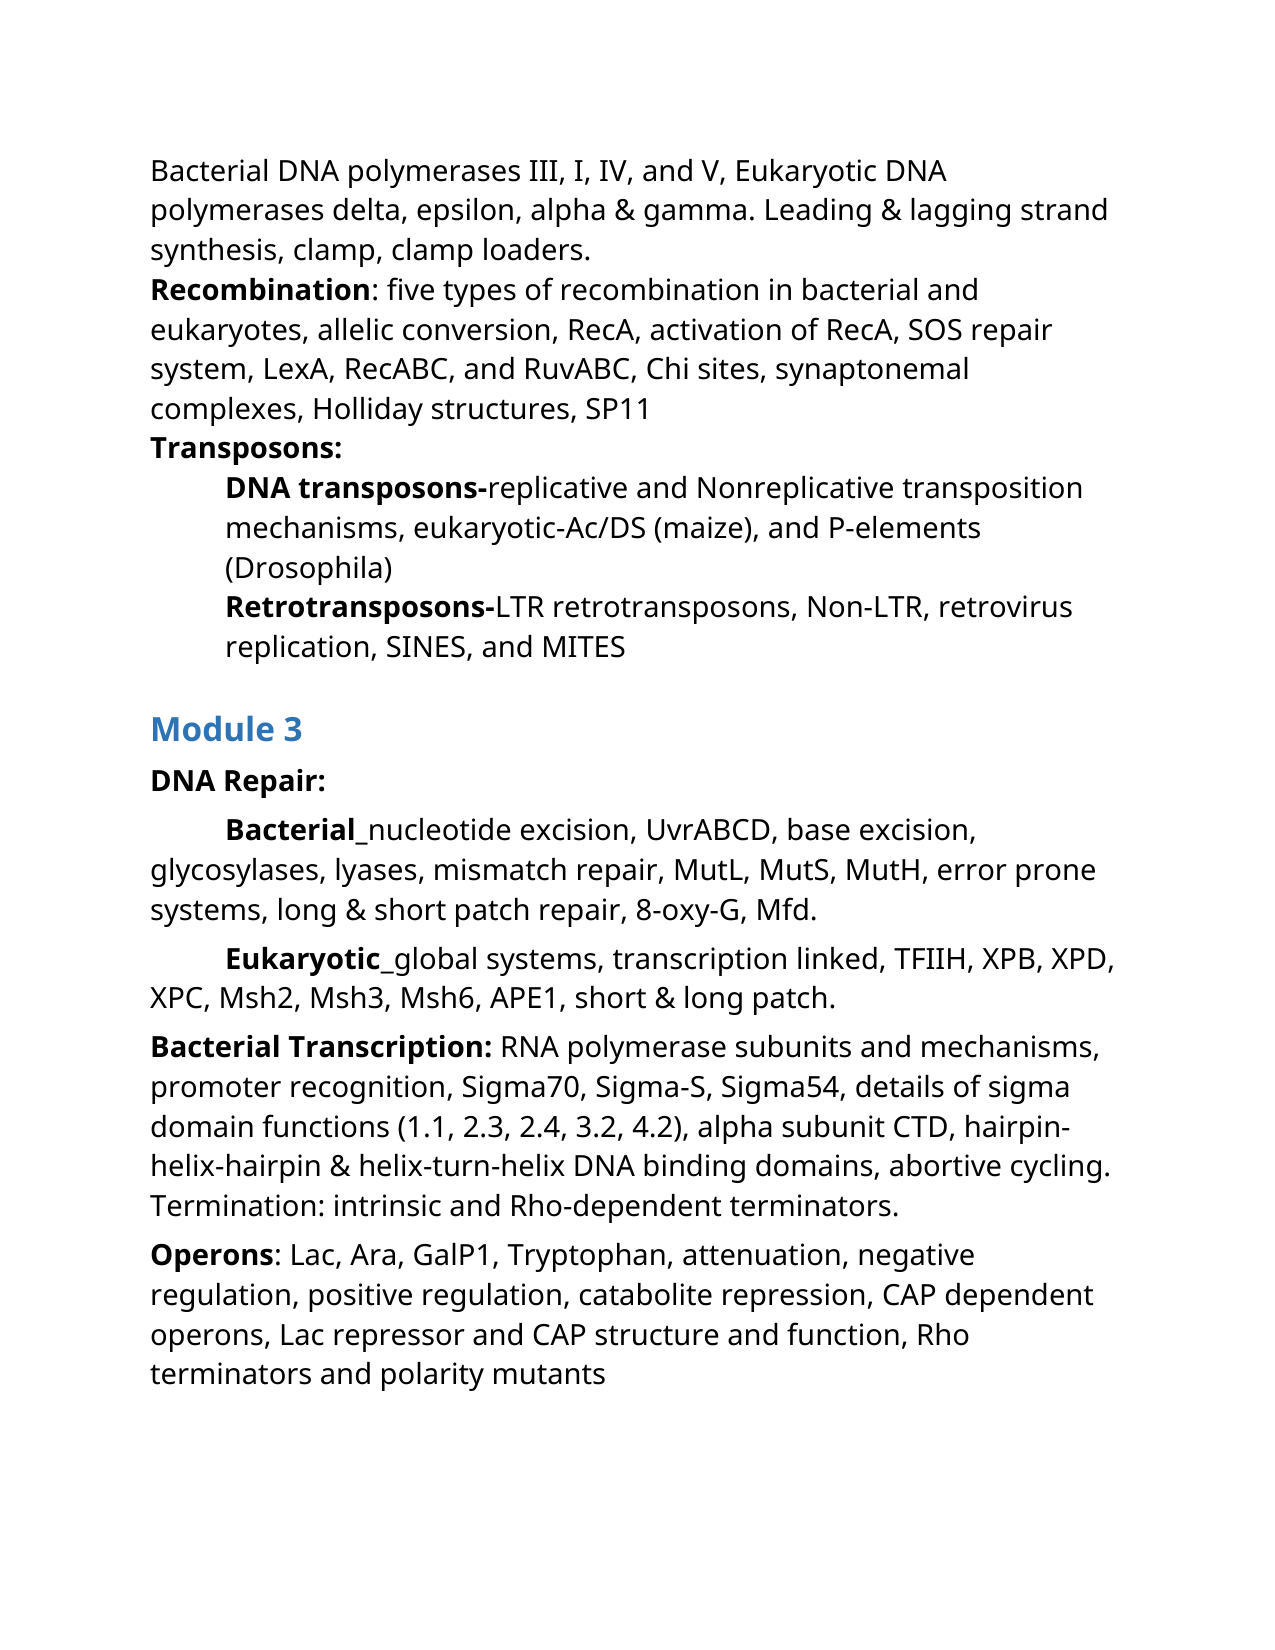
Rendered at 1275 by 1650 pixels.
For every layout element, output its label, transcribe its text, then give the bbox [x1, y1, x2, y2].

text Bacterial DNA polymerases III, I, IV, and V, Eukaryotic DNA polymerases delta, epsilon, alpha & gamma. Leading & lagging strand synthesis, clamp, clamp loaders. [150, 150, 1125, 269]
text DNA Repair: [150, 760, 1125, 800]
text Recombination: five types of recombination in bacterial and eukaryotes, allelic conversion, RecA, activation of RecA, SOS repair system, LexA, RecABC, and RuvABC, Chi sites, synaptonemal complexes, Holliday structures, SP11 [150, 269, 1125, 428]
text Operons: Lac, Ara, GalP1, Tryptophan, attenuation, negative regulation, positive regulation, catabolite repression, CAP dependent operons, Lac repressor and CAP structure and function, Rho terminators and polarity mutants [150, 1234, 1125, 1393]
text Retrotransposons-LTR retrotransposons, Non-LTR, retrovirus replication, SINES, and MITES [225, 587, 1125, 666]
text Bacterial_nucleotide excision, UvrABCD, base excision, glycosylases, lyases, mismatch repair, MutL, MutS, MutH, error prone systems, long & short patch repair, 8-oxy-G, Mfd. [150, 809, 1125, 928]
text Bacterial Transcription: RNA polymerase subunits and mechanisms, promoter recognition, Sigma70, Sigma-S, Sigma54, details of sigma domain functions (1.1, 2.3, 2.4, 3.2, 4.2), alpha subunit CTD, hairpin-helix-hairpin & helix-turn-helix DNA binding domains, abortive cycling. Termination: intrinsic and Rho-dependent terminators. [150, 1027, 1125, 1225]
text Module 3 [150, 706, 1125, 751]
text Eukaryotic_global systems, transcription linked, TFIIH, XPB, XPD, XPC, Msh2, Msh3, Msh6, APE1, short & long patch. [150, 938, 1125, 1017]
text DNA transposons-replicative and Nonreplicative transposition mechanisms, eukaryotic-Ac/DS (maize), and P-elements (Drosophila) [225, 467, 1125, 587]
text Transposons: [150, 428, 1125, 467]
